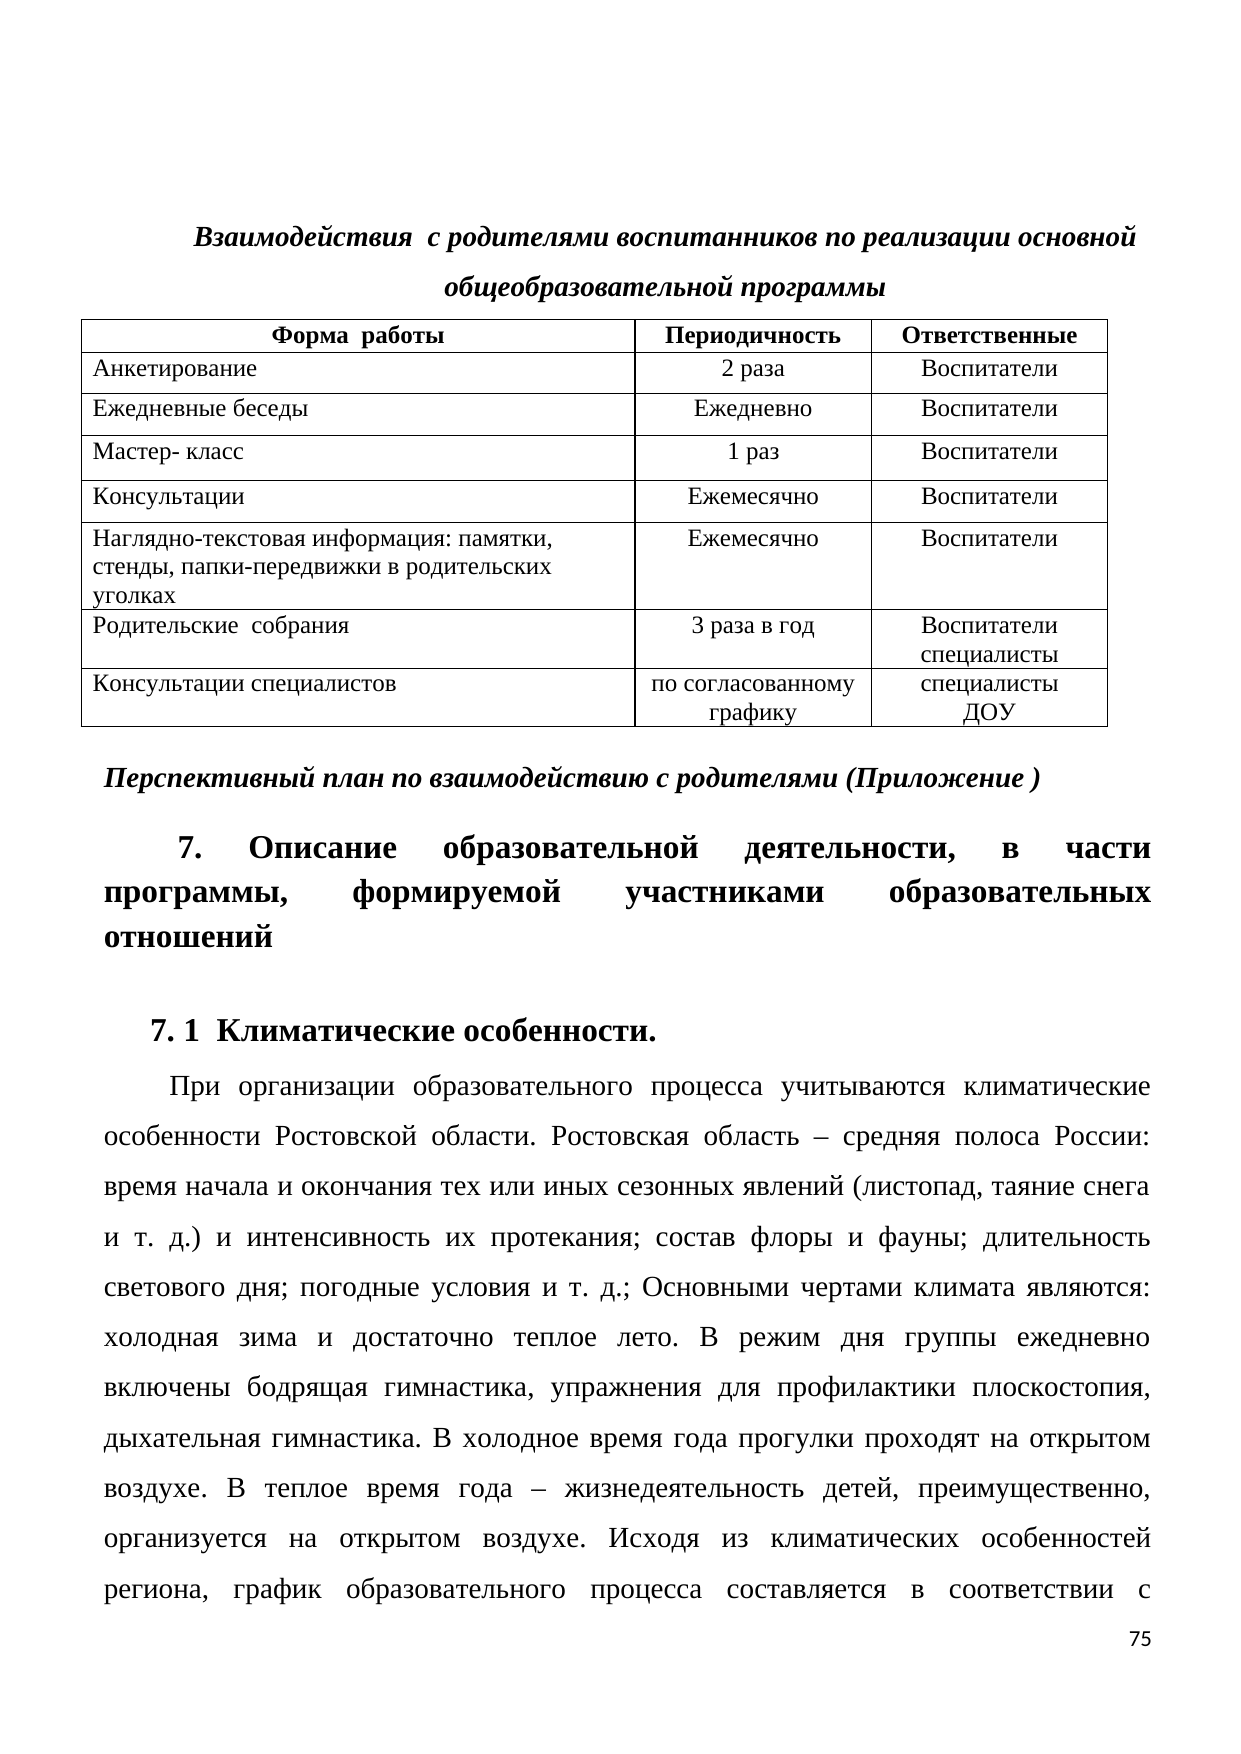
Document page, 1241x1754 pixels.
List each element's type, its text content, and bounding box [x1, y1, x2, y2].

table_cell Воспитатели [872, 436, 1107, 480]
table_cell 3 раза в год [636, 610, 871, 667]
table_header Ответственные [872, 320, 1107, 352]
table_cell Воспитатели [872, 353, 1107, 392]
table_cell 2 раза [636, 353, 871, 392]
text 7. Описание образовательной деятельности, в части программы, формируемой участниками образовательных отношений [103, 828, 1152, 954]
table_cell специалисты ДОУ [872, 669, 1107, 726]
table_cell Воспитатели [872, 394, 1107, 435]
table_cell Родительские собрания [82, 610, 634, 667]
table_cell Мастер- класс [82, 436, 634, 480]
table_cell Ежедневные беседы [82, 394, 634, 435]
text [103, 1068, 1152, 1604]
table_cell Воспитатели специалисты [872, 610, 1107, 667]
table_cell Консультации [82, 481, 634, 522]
table_cell Ежемесячно [636, 481, 871, 522]
table_cell Консультации специалистов [82, 669, 634, 726]
table_header Форма работы [82, 320, 634, 352]
table_cell по согласованному графику [636, 669, 871, 726]
table_cell Воспитатели [872, 481, 1107, 522]
text Перспективный план по взаимодействию с родителями (Приложение ) [103, 761, 1152, 794]
text 7. 1 Климатические особенности. [103, 1010, 1152, 1048]
text Взаимодействия с родителями воспитанников по реализации основной общеобразовательной программы [178, 219, 1152, 303]
table_cell Воспитатели [872, 523, 1107, 609]
table_cell Ежедневно [636, 394, 871, 435]
table_cell Ежемесячно [636, 523, 871, 609]
table_header Периодичность [636, 320, 871, 352]
table_cell 1 раз [636, 436, 871, 480]
table_cell Наглядно-текстовая информация: памятки, стенды, папки-передвижки в родительских уголках [82, 523, 634, 609]
table_cell Анкетирование [82, 353, 634, 392]
